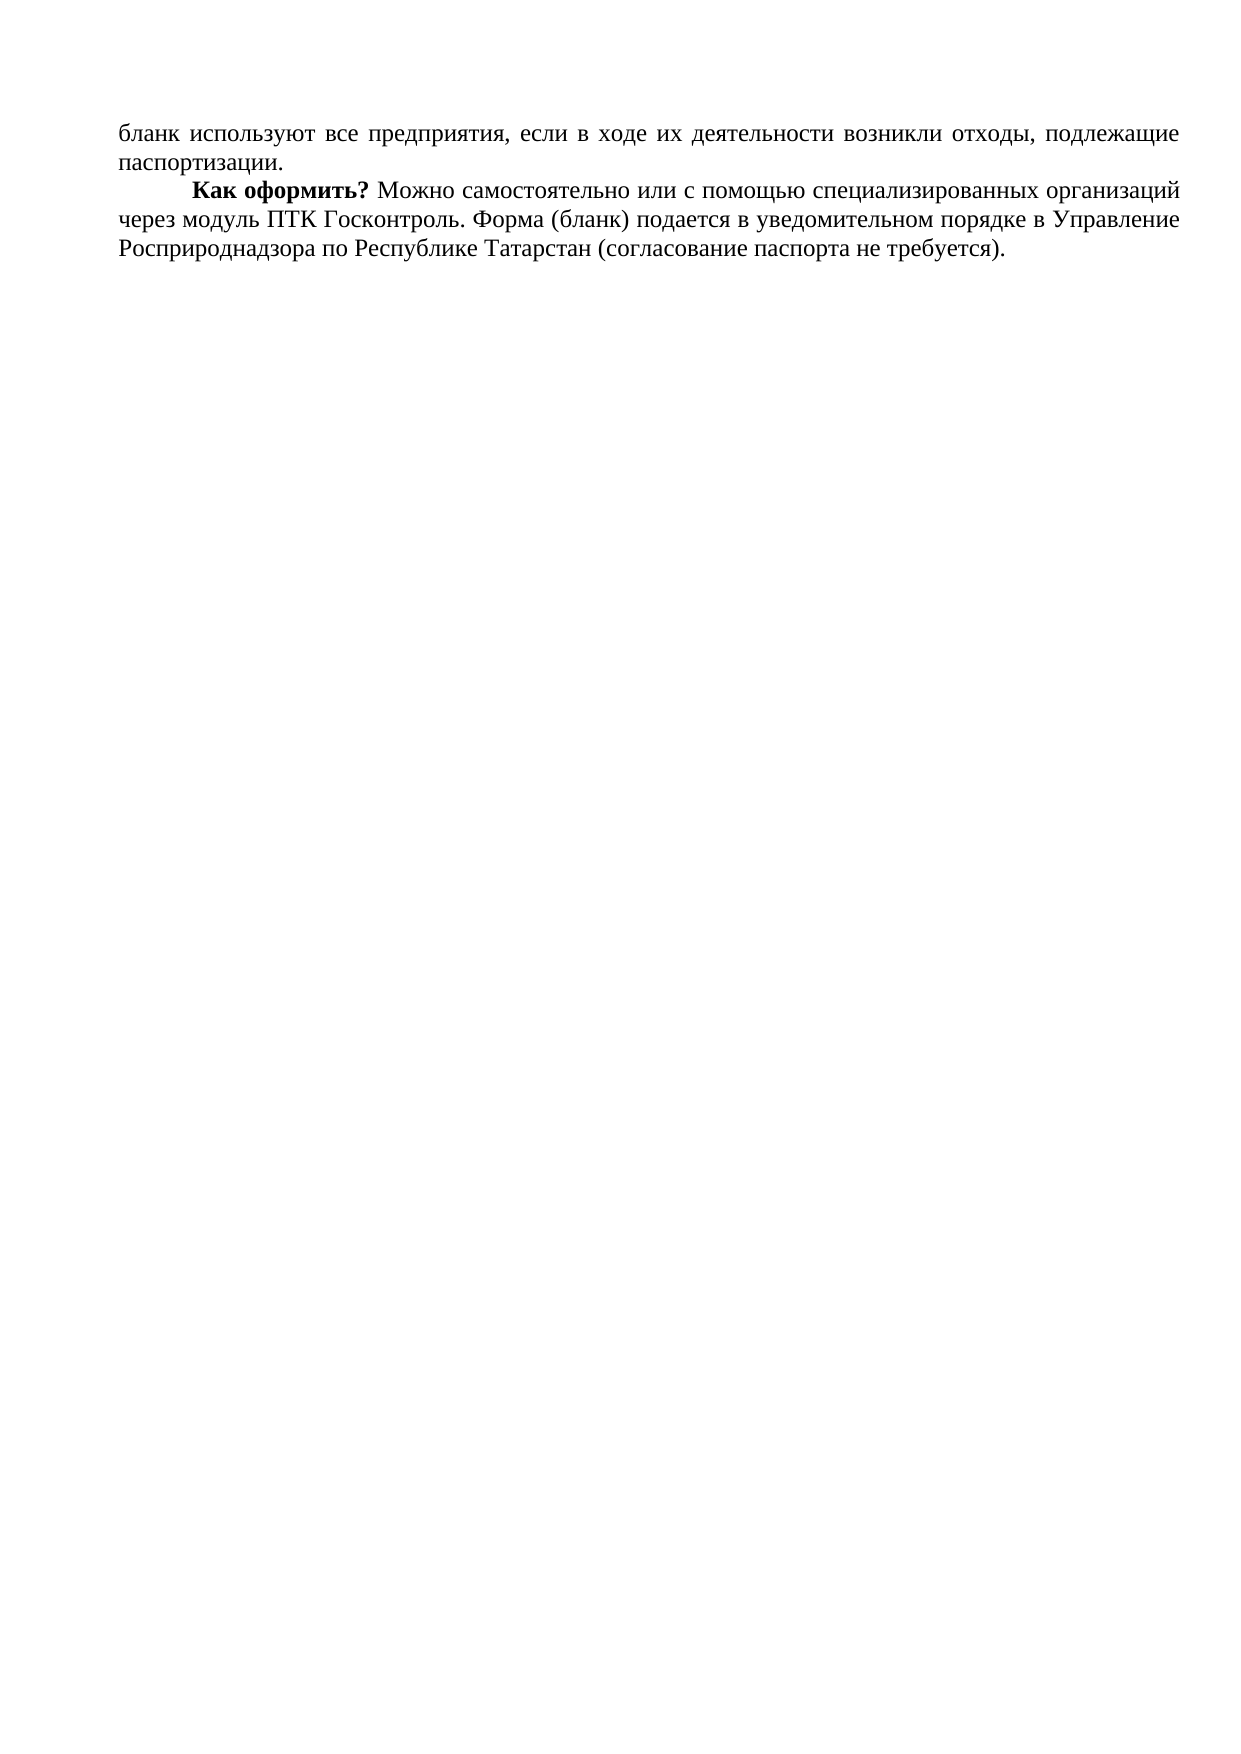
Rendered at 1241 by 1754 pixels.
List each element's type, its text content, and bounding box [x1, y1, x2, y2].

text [118, 118, 1181, 176]
text Как оформить? Можно самостоятельно или с помощью специализированных организаций через модуль ПТК Госконтроль. Форма (бланк) подается в уведомительном порядке в Управление Росприроднадзора по Республике Татарстан (согласование паспорта не требуется). [118, 176, 1181, 262]
